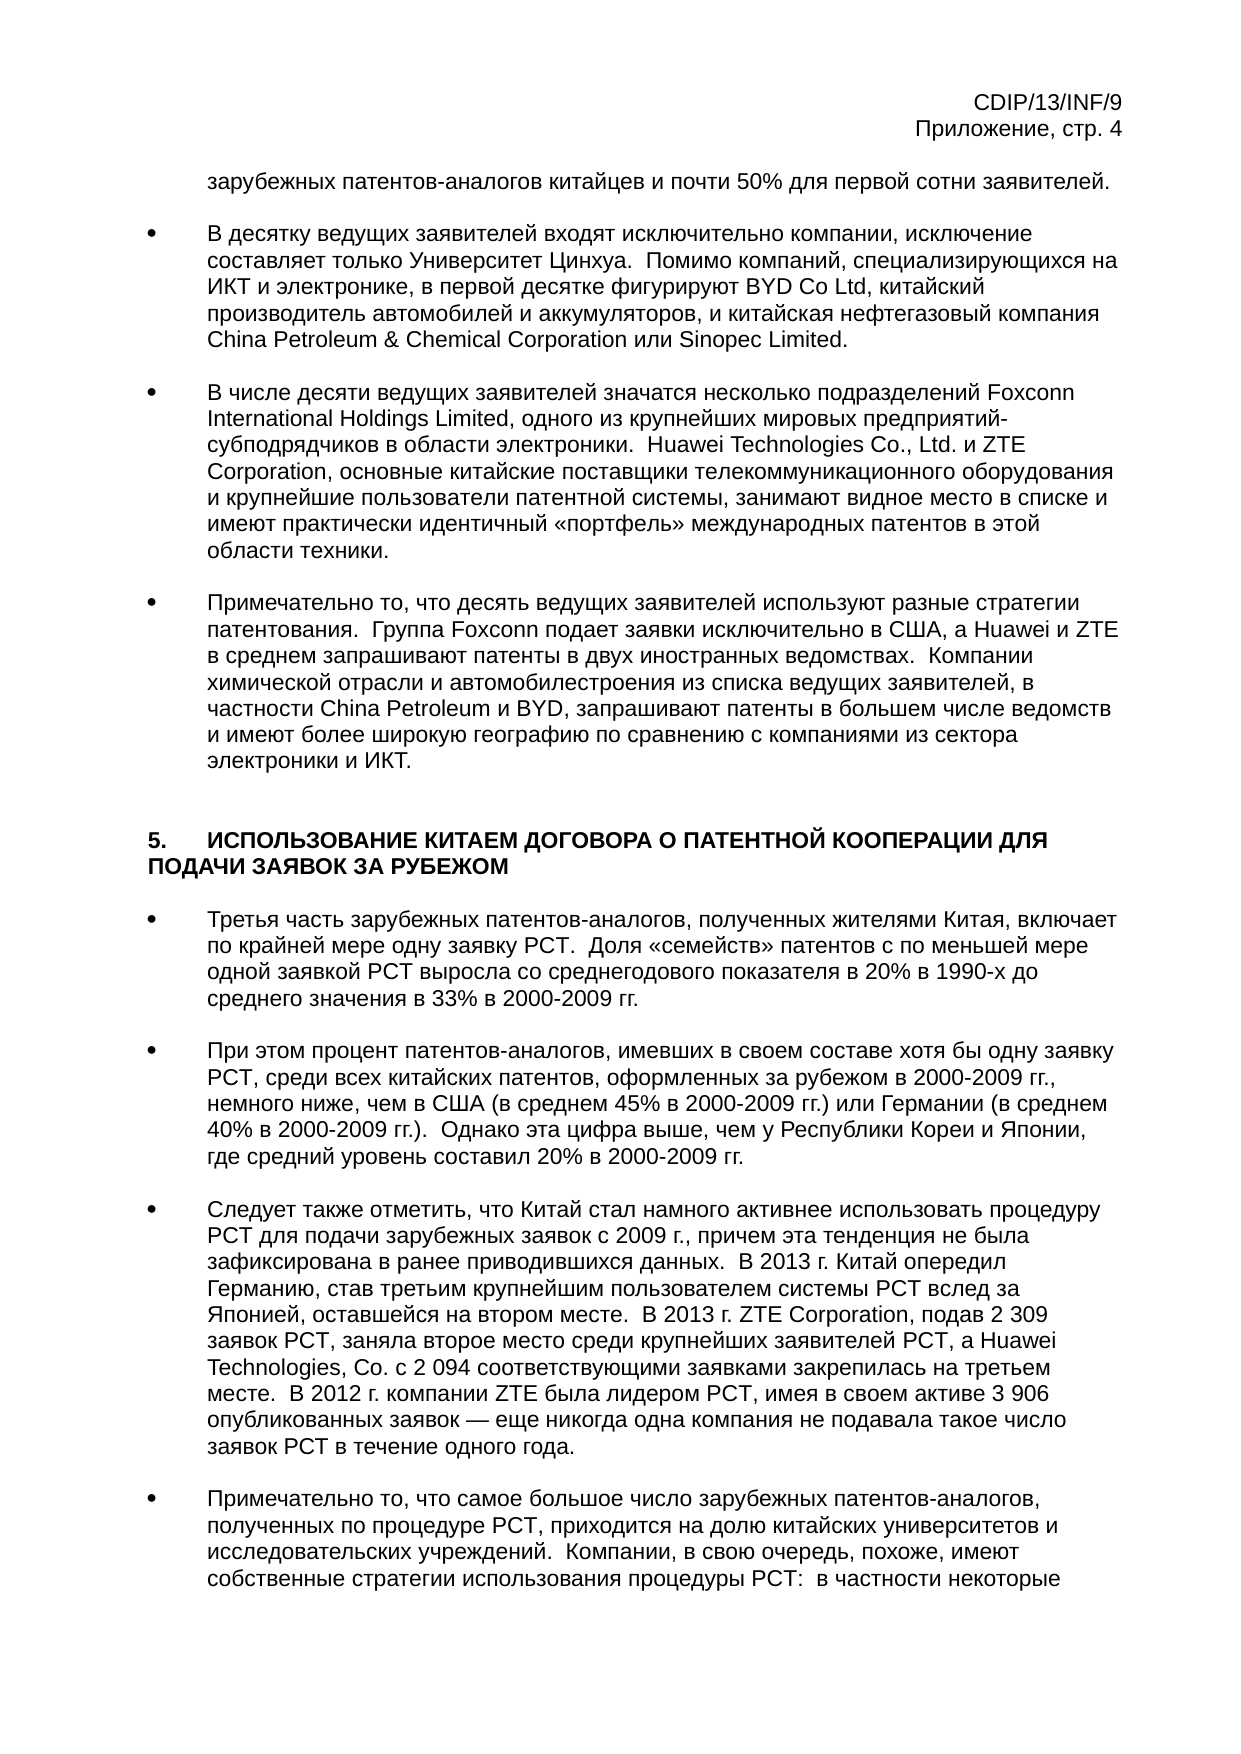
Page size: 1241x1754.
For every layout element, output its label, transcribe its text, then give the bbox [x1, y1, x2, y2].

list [148, 1485, 1122, 1591]
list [148, 168, 1122, 194]
list Примечательно то, что десять ведущих заявителей используют разные стратегии патентования. Группа Foxconn подает заявки исключительно в США, а Huawei и ZTE в среднем запрашивают патенты в двух иностранных ведомствах. Компании химической отрасли и автомобилестроения из списка ведущих заявителей, в частности China Petroleum и BYD, запрашивают патенты в большем числе ведомств и имеют более широкую географию по сравнению с компаниями из сектора электроники и ИКТ. [148, 589, 1122, 774]
subtitle Использование китаем договора о патентной кооперации для подачи заявок за рубежом [148, 827, 1122, 879]
list Третья часть зарубежных патентов-аналогов, полученных жителями Китая, включает по крайней мере одну заявку PCT. Доля «семейств» патентов с по меньшей мере одной заявкой PCT выросла со среднегодового показателя в 20% в 1990-х до среднего значения в 33% в 2000-2009 гг. [148, 906, 1122, 1011]
list При этом процент патентов-аналогов, имевших в своем составе хотя бы одну заявку PCT, среди всех китайских патентов, оформленных за рубежом в 2000-2009 гг., немного ниже, чем в США (в среднем 45% в 2000-2009 гг.) или Германии (в среднем 40% в 2000-2009 гг.). Однако эта цифра выше, чем у Республики Кореи и Японии, где средний уровень составил 20% в 2000-2009 гг. [148, 1037, 1122, 1169]
list В десятку ведущих заявителей входят исключительно компании, исключение составляет только Университет Цинхуа. Помимо компаний, специализирующихся на ИКТ и электронике, в первой десятке фигурируют BYD Co Ltd, китайский производитель автомобилей и аккумуляторов, и китайская нефтегазовый компания China Petroleum & Chemical Corporation или Sinopec Limited. [148, 220, 1122, 352]
list Следует также отметить, что Китай стал намного активнее использовать процедуру PCT для подачи зарубежных заявок с 2009 г., причем эта тенденция не была зафиксирована в ранее приводившихся данных. В 2013 г. Китай опередил Германию, став третьим крупнейшим пользователем системы PCT вслед за Японией, оставшейся на втором месте. В 2013 г. ZTE Corporation, подав 2 309 заявок PCT, заняла второе место среди крупнейших заявителей PCT, а Huawei Technologies, Co. с 2 094 соответствующими заявками закрепилась на третьем месте. В 2012 г. компании ZTE была лидером PCT, имея в своем активе 3 906 опубликованных заявок — еще никогда одна компания не подавала такое число заявок РСТ в течение одного года. [148, 1196, 1122, 1459]
list В числе десяти ведущих заявителей значатся несколько подразделений Foxconn International Holdings Limited, одного из крупнейших мировых предприятий-субподрядчиков в области электроники. Нuawei Technologies Co., Ltd. и ZTE Corporation, основные китайские поставщики телекоммуникационного оборудования и крупнейшие пользователи патентной системы, занимают видное место в списке и имеют практически идентичный «портфель» международных патентов в этой области техники. [148, 378, 1122, 563]
